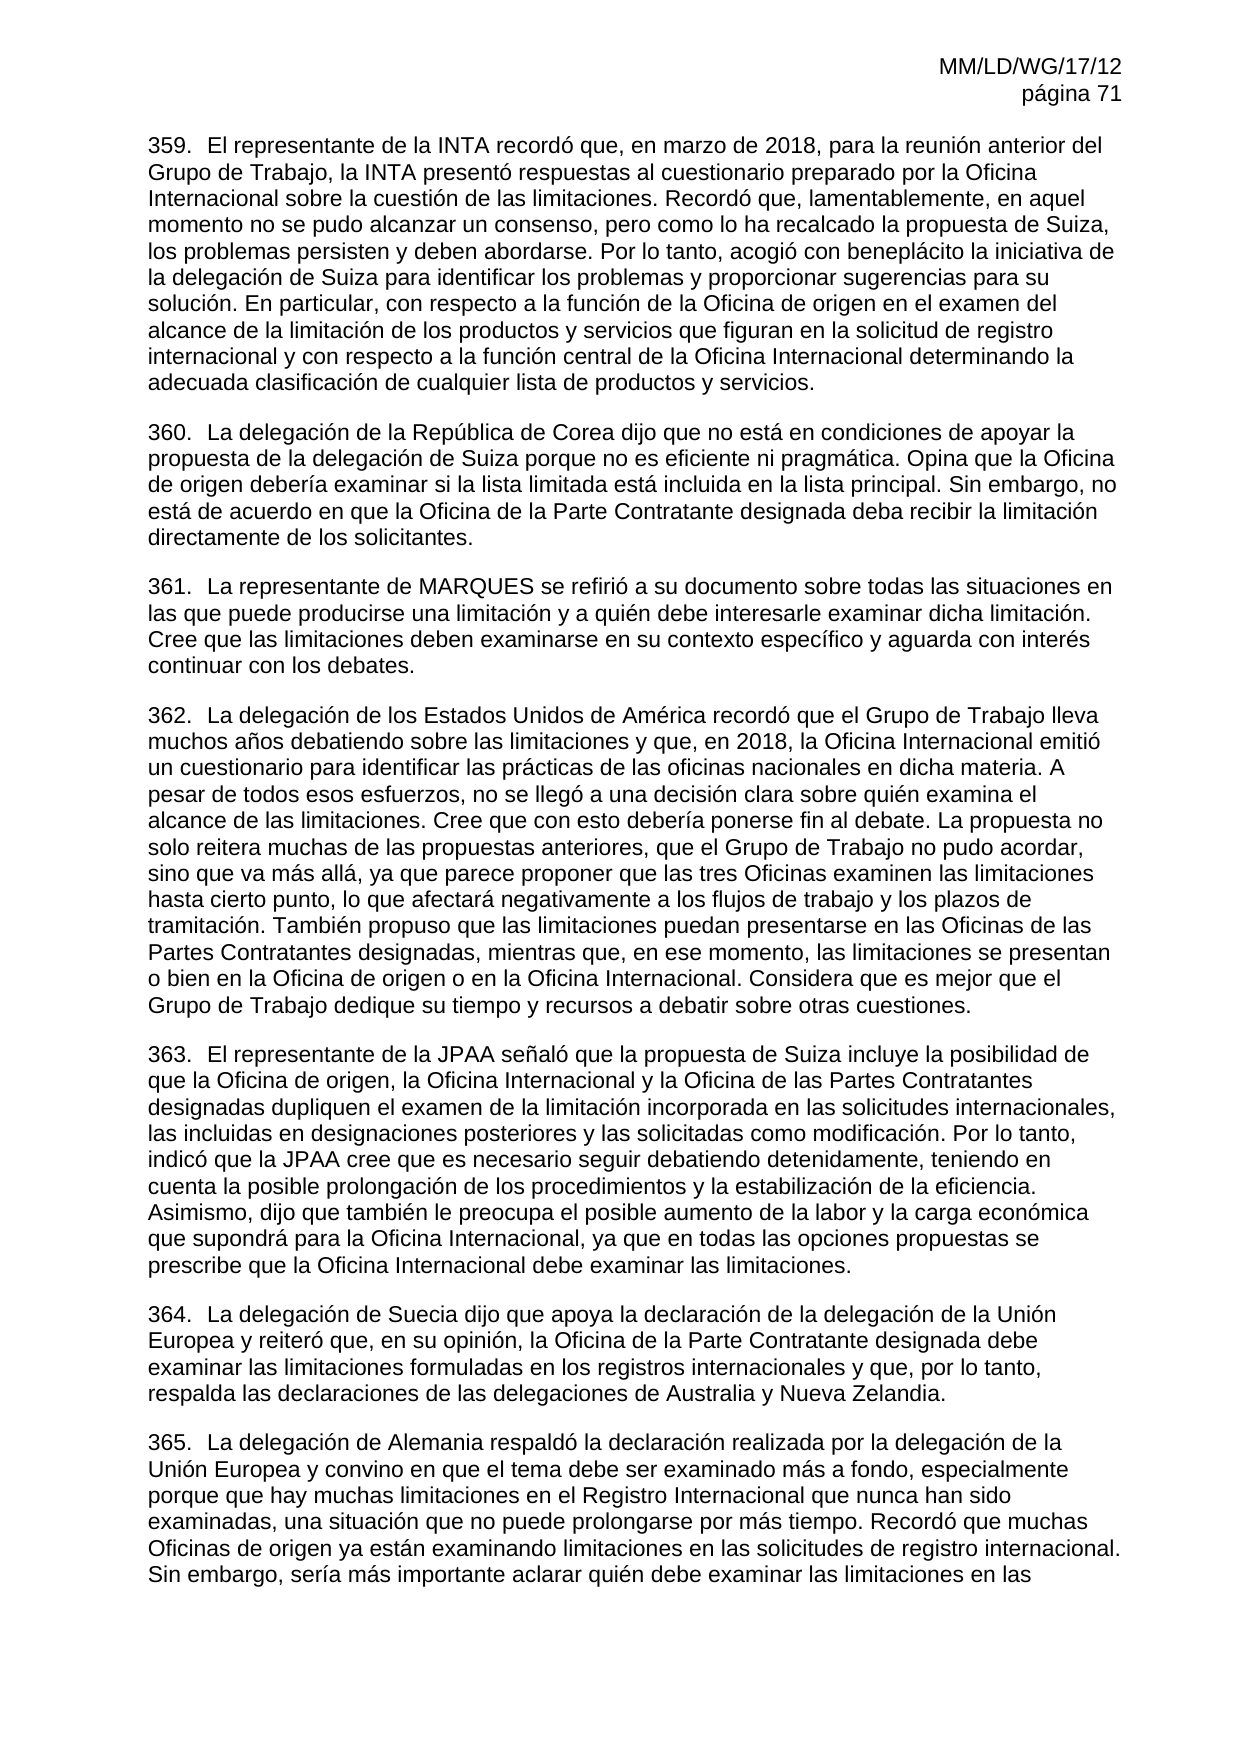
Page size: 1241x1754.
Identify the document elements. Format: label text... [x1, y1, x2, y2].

text El representante de la INTA recordó que, en marzo de 2018, para la reunión anterior del Grupo de Trabajo, la INTA presentó respuestas al cuestionario preparado por la Oficina Internacional sobre la cuestión de las limitaciones. Recordó que, lamentablemente, en aquel momento no se pudo alcanzar un consenso, pero como lo ha recalcado la propuesta de Suiza, los problemas persisten y deben abordarse. Por lo tanto, acogió con beneplácito la iniciativa de la delegación de Suiza para identificar los problemas y proporcionar sugerencias para su solución. En particular, con respecto a la función de la Oficina de origen en el examen del alcance de la limitación de los productos y servicios que figuran en la solicitud de registro internacional y con respecto a la función central de la Oficina Internacional determinando la adecuada clasificación de cualquier lista de productos y servicios. [148, 132, 1122, 396]
text El representante de la JPAA señaló que la propuesta de Suiza incluye la posibilidad de que la Oficina de origen, la Oficina Internacional y la Oficina de las Partes Contratantes designadas dupliquen el examen de la limitación incorporada en las solicitudes internacionales, las incluidas en designaciones posteriores y las solicitadas como modificación. Por lo tanto, indicó que la JPAA cree que es necesario seguir debatiendo detenidamente, teniendo en cuenta la posible prolongación de los procedimientos y la estabilización de la eficiencia. Asimismo, dijo que también le preocupa el posible aumento de la labor y la carga económica que supondrá para la Oficina Internacional, ya que en todas las opciones propuestas se prescribe que la Oficina Internacional debe examinar las limitaciones. [148, 1041, 1122, 1278]
text La delegación de la República de Corea dijo que no está en condiciones de apoyar la propuesta de la delegación de Suiza porque no es eficiente ni pragmática. Opina que la Oficina de origen debería examinar si la lista limitada está incluida en la lista principal. Sin embargo, no está de acuerdo en que la Oficina de la Parte Contratante designada deba recibir la limitación directamente de los solicitantes. [148, 419, 1122, 550]
text La delegación de Suecia dijo que apoya la declaración de la delegación de la Unión Europea y reiteró que, en su opinión, la Oficina de la Parte Contratante designada debe examinar las limitaciones formuladas en los registros internacionales y que, por lo tanto, respalda las declaraciones de las delegaciones de Australia y Nueva Zelandia. [148, 1301, 1122, 1406]
text La delegación de los Estados Unidos de América recordó que el Grupo de Trabajo lleva muchos años debatiendo sobre las limitaciones y que, en 2018, la Oficina Internacional emitió un cuestionario para identificar las prácticas de las oficinas nacionales en dicha materia. A pesar de todos esos esfuerzos, no se llegó a una decisión clara sobre quién examina el alcance de las limitaciones. Cree que con esto debería ponerse fin al debate. La propuesta no solo reitera muchas de las propuestas anteriores, que el Grupo de Trabajo no pudo acordar, sino que va más allá, ya que parece proponer que las tres Oficinas examinen las limitaciones hasta cierto punto, lo que afectará negativamente a los flujos de trabajo y los plazos de tramitación. También propuso que las limitaciones puedan presentarse en las Oficinas de las Partes Contratantes designadas, mientras que, en ese momento, las limitaciones se presentan o bien en la Oficina de origen o en la Oficina Internacional. Considera que es mejor que el Grupo de Trabajo dedique su tiempo y recursos a debatir sobre otras cuestiones. [148, 702, 1122, 1018]
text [148, 1429, 1122, 1587]
text La representante de MARQUES se refirió a su documento sobre todas las situaciones en las que puede producirse una limitación y a quién debe interesarle examinar dicha limitación. Cree que las limitaciones deben examinarse en su contexto específico y aguarda con interés continuar con los debates. [148, 573, 1122, 679]
